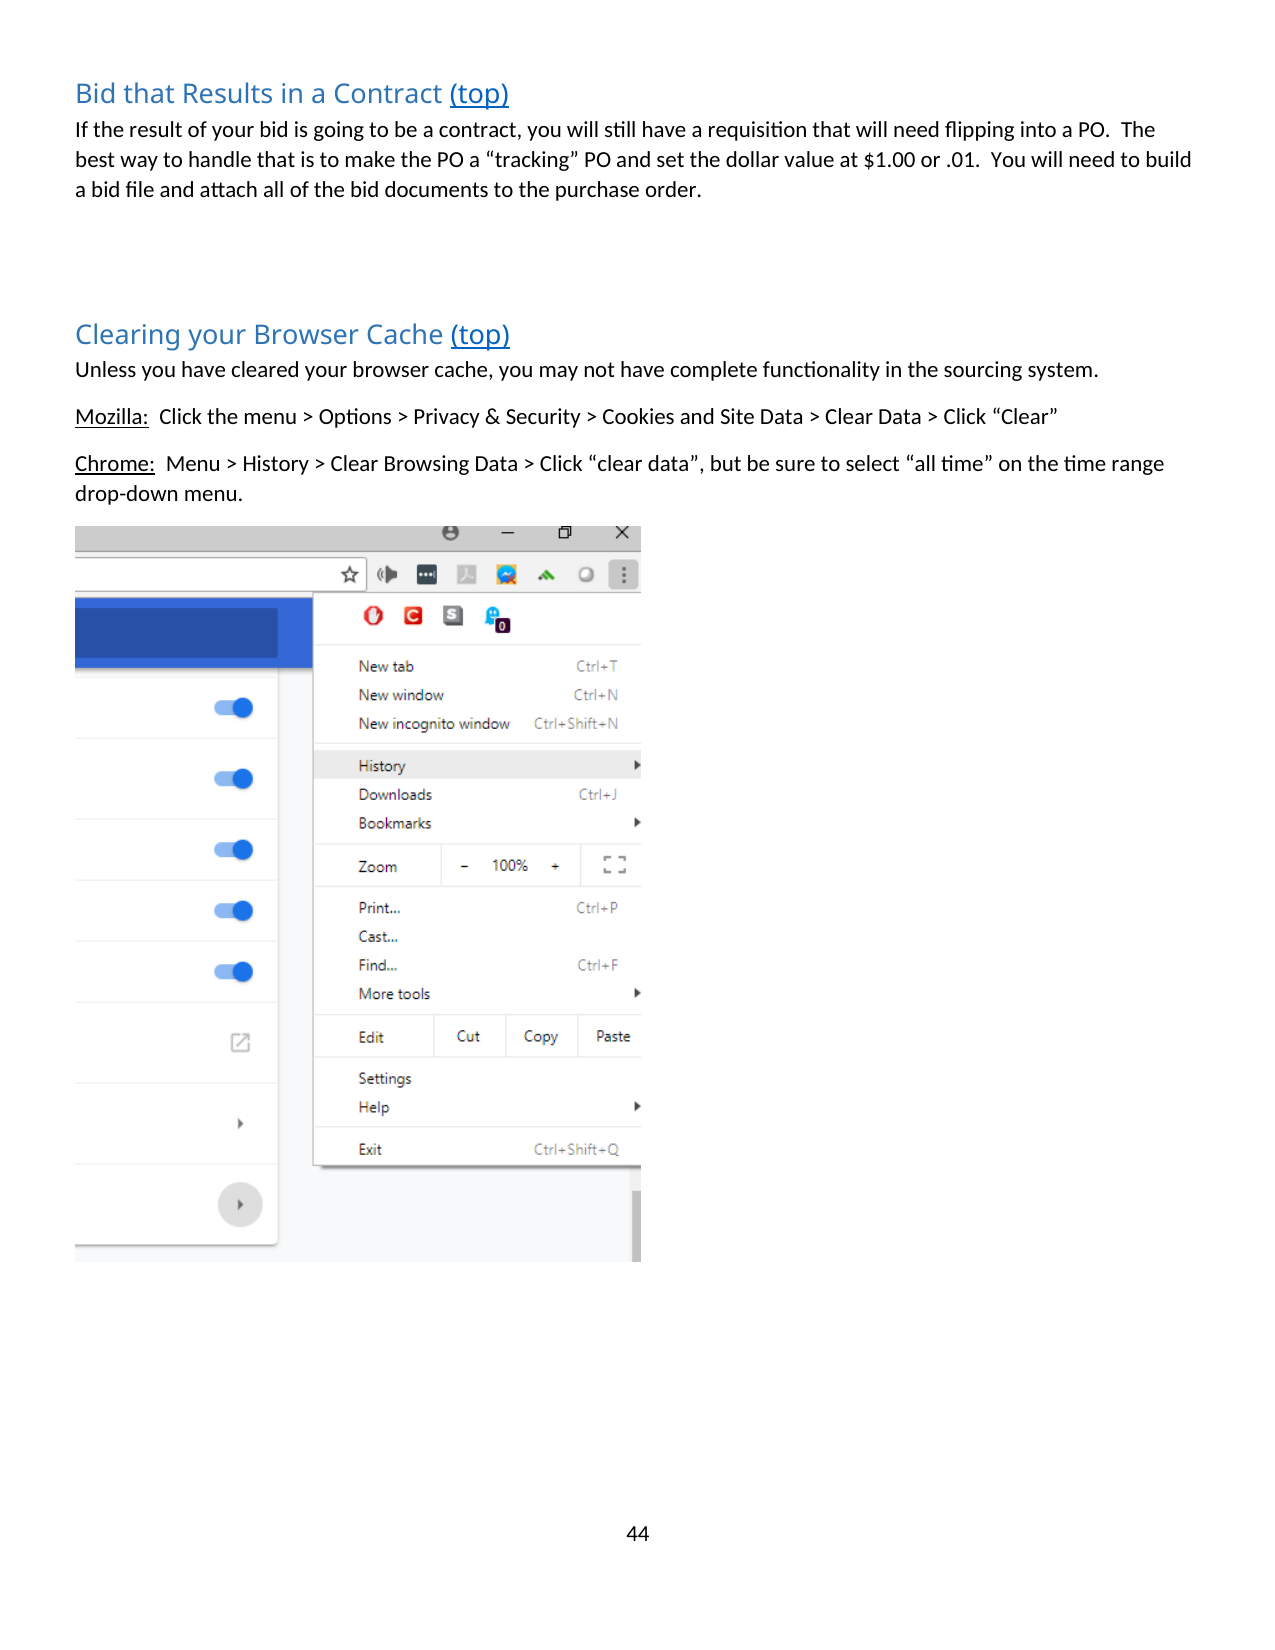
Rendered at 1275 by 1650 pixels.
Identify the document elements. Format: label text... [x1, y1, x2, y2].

picture [75, 526, 641, 1262]
subtitle Clearing your Browser Cache (top) [75, 316, 1200, 353]
text Chrome: Menu > History > Clear Browsing Data > Click “clear data”, but be sure to select “all time” on the time range drop-down menu. [75, 449, 1200, 508]
text Mozilla: Click the menu > Options > Privacy & Security > Cookies and Site Data > Clear Data > Click “Clear” [75, 402, 1200, 431]
text Unless you have cleared your browser cache, you may not have complete functionality in the sourcing system. [75, 356, 1200, 384]
text If the result of your bid is going to be a contract, you will still have a requisition that will need flipping into a PO. The best way to handle that is to make the PO a “tracking” PO and set the dollar value at $1.00 or .01. You will need to build a bid file and attach all of the bid documents to the purchase order. [75, 115, 1200, 203]
subtitle Bid that Results in a Contract (top) [75, 75, 1200, 112]
